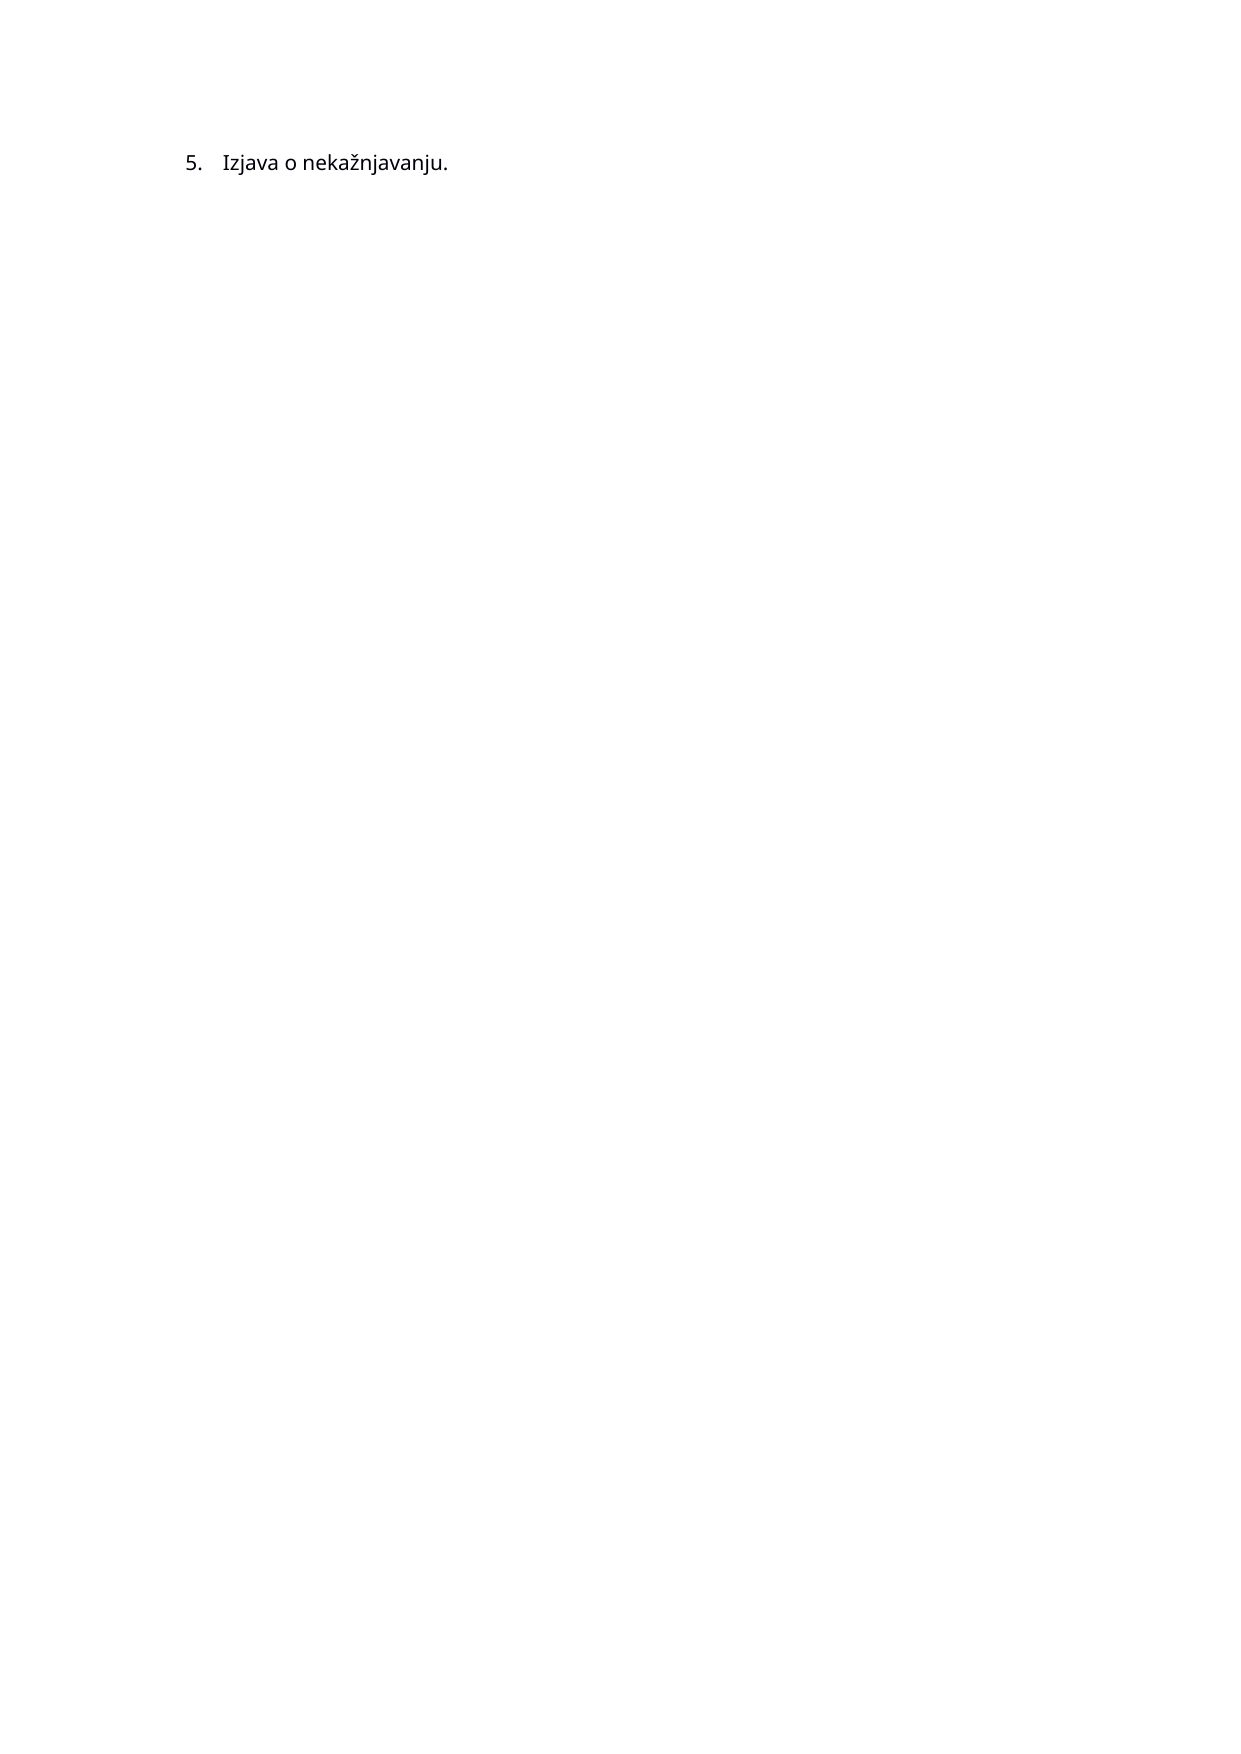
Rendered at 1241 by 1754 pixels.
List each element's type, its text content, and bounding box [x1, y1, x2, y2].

list Izjava o nekažnjavanju. [185, 148, 1093, 176]
